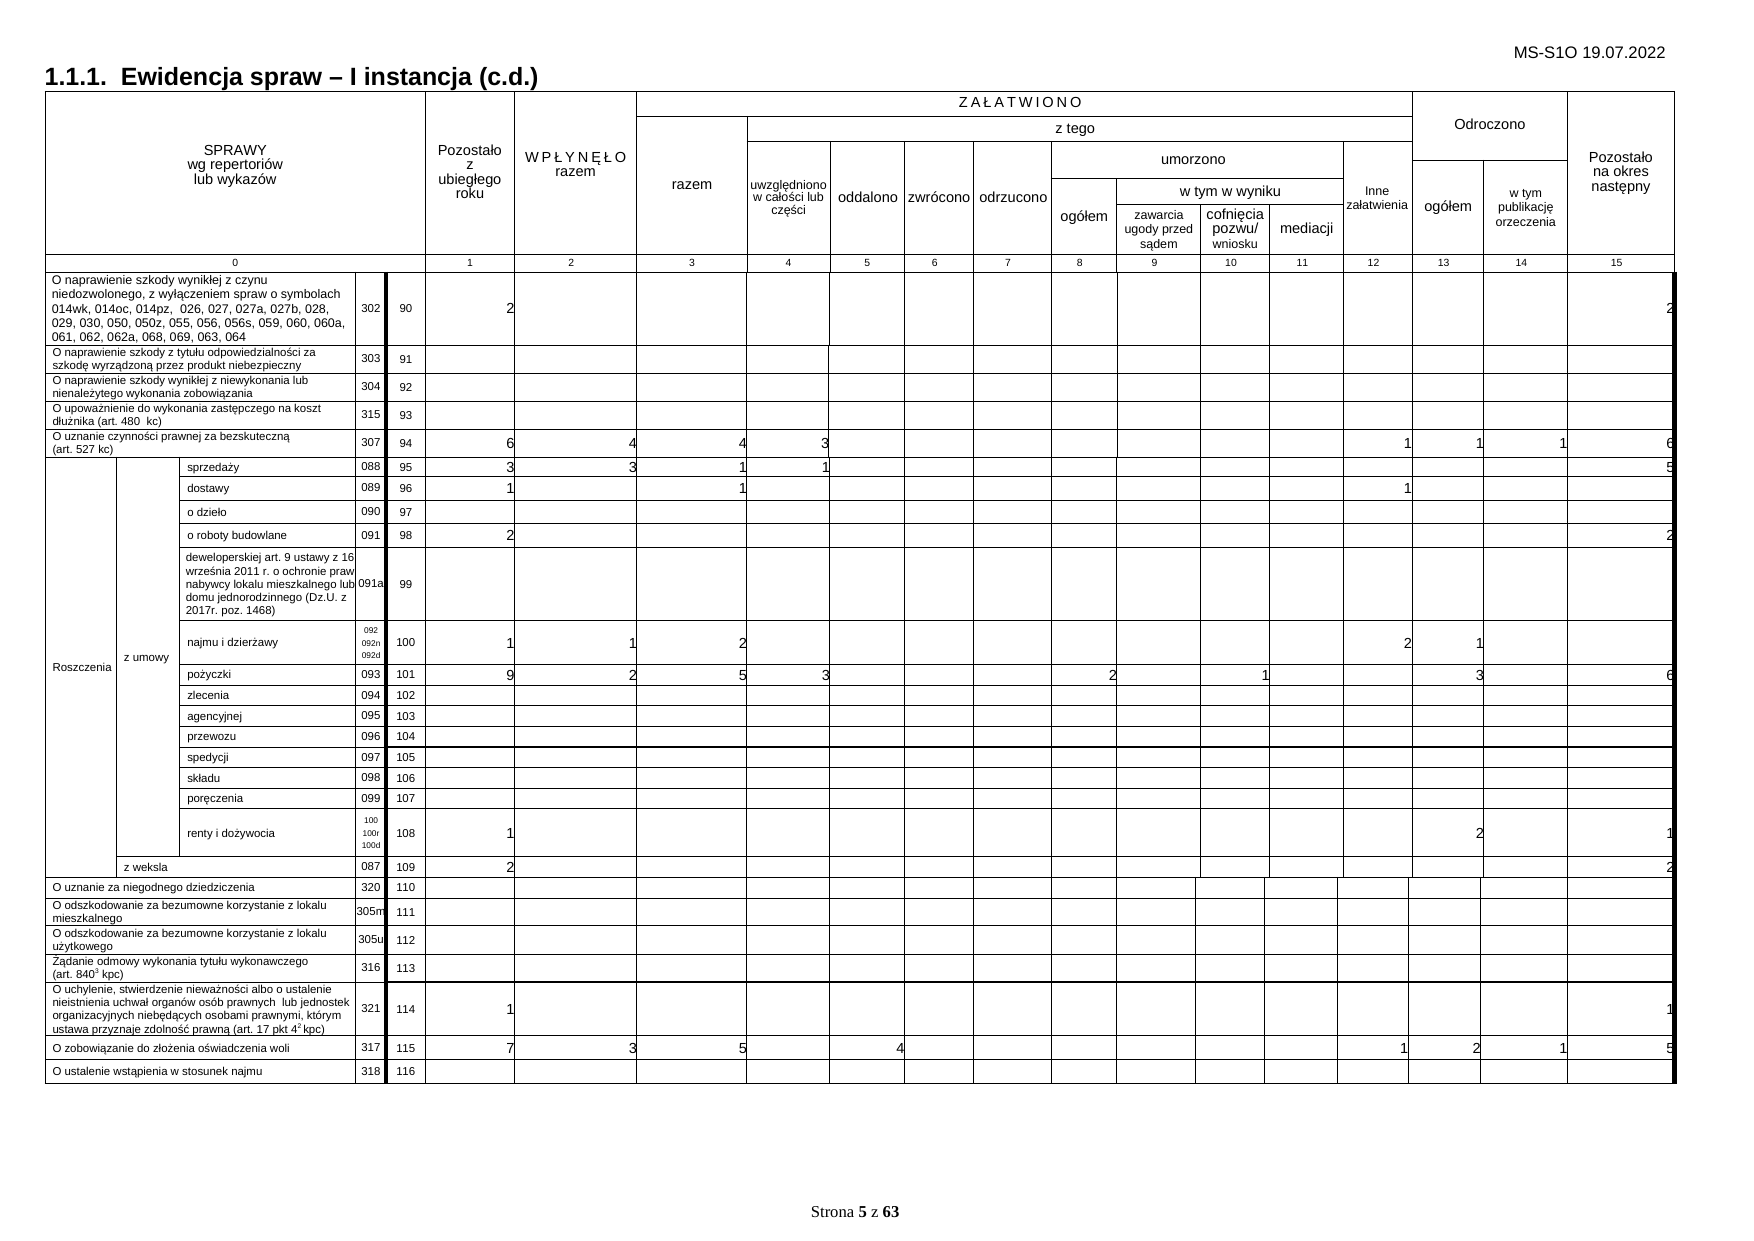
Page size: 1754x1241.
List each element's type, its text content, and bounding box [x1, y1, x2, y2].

table_cell [1052, 548, 1116, 620]
table_cell [1201, 346, 1269, 372]
table_cell 1 [426, 255, 514, 272]
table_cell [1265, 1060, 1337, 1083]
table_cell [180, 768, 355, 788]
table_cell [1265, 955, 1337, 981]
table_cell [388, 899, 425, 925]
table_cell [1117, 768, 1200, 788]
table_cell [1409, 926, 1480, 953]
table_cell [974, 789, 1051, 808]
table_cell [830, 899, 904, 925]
table_cell [1052, 430, 1117, 457]
table_cell [1052, 458, 1116, 476]
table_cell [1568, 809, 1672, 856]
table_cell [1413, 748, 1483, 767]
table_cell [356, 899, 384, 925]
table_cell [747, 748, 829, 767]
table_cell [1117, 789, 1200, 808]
table_cell [1270, 402, 1343, 428]
table_cell [1568, 621, 1672, 664]
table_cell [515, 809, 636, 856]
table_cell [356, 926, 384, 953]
table_cell 1 [1413, 621, 1483, 664]
table_cell 3 [747, 665, 829, 684]
table_cell [974, 686, 1051, 705]
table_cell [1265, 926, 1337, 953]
table_cell [1117, 665, 1200, 684]
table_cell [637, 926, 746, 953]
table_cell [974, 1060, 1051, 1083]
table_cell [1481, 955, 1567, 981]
table_cell [905, 686, 973, 705]
table_cell zwrócono [905, 142, 973, 254]
table_cell [1117, 706, 1200, 726]
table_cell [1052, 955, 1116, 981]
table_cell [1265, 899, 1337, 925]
table_cell [637, 402, 746, 428]
text 1.1.1. Ewidencja spraw – I instancja (c.d.) [44, 62, 1665, 91]
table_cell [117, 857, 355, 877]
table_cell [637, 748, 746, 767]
table_cell 1 [1484, 430, 1567, 457]
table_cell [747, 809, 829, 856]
table_cell Inne załatwienia [1344, 142, 1412, 254]
table_cell [1344, 548, 1412, 620]
table_cell uwzględniono w całości lub części [748, 142, 830, 254]
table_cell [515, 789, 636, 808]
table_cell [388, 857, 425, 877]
table_cell [426, 501, 514, 523]
table_cell 100 [388, 621, 425, 664]
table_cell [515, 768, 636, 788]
table_cell 3 [1413, 665, 1483, 684]
table_cell [1484, 346, 1567, 372]
table_cell 089 [356, 477, 384, 499]
table_cell [1270, 621, 1343, 664]
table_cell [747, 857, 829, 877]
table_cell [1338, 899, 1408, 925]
table_cell [1118, 273, 1200, 344]
table_cell [830, 706, 904, 726]
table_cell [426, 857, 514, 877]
table_cell 1 [1344, 430, 1412, 457]
table_cell O uznanie czynności prawnej za bezskuteczną (art. 527 kc) [46, 430, 355, 457]
table_cell 095 [356, 706, 384, 726]
table_cell 088 [356, 458, 384, 476]
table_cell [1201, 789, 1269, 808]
table_cell 104 [388, 727, 425, 746]
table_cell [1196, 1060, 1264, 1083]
table_cell [974, 458, 1051, 476]
table_cell [1344, 501, 1412, 523]
table_cell w tym w wyniku [1117, 179, 1343, 204]
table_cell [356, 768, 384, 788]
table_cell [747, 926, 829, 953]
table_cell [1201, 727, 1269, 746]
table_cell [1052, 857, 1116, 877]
table_cell [1270, 430, 1343, 457]
table_cell [1568, 374, 1672, 401]
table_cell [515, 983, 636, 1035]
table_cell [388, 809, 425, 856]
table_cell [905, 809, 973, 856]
table_cell 2 [1568, 273, 1672, 344]
table_cell 1 [426, 621, 514, 664]
table_cell [1052, 686, 1116, 705]
table_cell [974, 430, 1051, 457]
table_cell 2 [1344, 621, 1412, 664]
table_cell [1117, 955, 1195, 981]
table_cell [1201, 686, 1269, 705]
table_cell 5 [637, 665, 746, 684]
table_cell [1270, 273, 1343, 344]
table_cell [1201, 430, 1269, 457]
table_cell [747, 477, 829, 499]
table_cell 1 [747, 458, 829, 476]
table_cell 1 [426, 477, 514, 499]
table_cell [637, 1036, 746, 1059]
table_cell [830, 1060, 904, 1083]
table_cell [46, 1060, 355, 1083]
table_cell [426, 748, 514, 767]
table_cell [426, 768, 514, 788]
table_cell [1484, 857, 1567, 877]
table_cell [1270, 706, 1343, 726]
table_cell [1344, 458, 1412, 476]
table_cell [1117, 458, 1200, 476]
table_cell [426, 706, 514, 726]
table_cell [1568, 402, 1672, 428]
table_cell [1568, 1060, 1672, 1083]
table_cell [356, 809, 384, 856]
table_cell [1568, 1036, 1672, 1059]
table_cell z tego [748, 117, 1412, 141]
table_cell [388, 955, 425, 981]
table_cell [1052, 273, 1117, 344]
table_cell [1344, 706, 1412, 726]
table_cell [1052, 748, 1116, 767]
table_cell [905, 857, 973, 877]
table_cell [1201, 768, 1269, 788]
table_cell 094 [356, 686, 384, 705]
table_cell deweloperskiej art. 9 ustawy z 16 września 2011 r. o ochronie praw nabywcy lokalu mieszkalnego lub domu jednorodzinnego (Dz.U. z 2017r. poz. 1468) [180, 548, 355, 620]
table_cell [1201, 477, 1269, 499]
table_cell [1270, 665, 1343, 684]
table_cell [1484, 402, 1567, 428]
table_cell [1052, 346, 1117, 372]
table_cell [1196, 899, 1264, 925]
table_cell razem [637, 117, 747, 254]
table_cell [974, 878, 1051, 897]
table_cell 304 [356, 374, 384, 401]
table_cell 5 [831, 255, 904, 272]
table_cell [426, 402, 514, 428]
table_cell 102 [388, 686, 425, 705]
table_cell [830, 273, 904, 344]
table_cell [830, 477, 904, 499]
table_cell [1568, 501, 1672, 523]
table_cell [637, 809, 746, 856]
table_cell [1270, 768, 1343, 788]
table_cell odrzucono [974, 142, 1051, 254]
table_cell [637, 346, 746, 372]
table_cell 98 [388, 524, 425, 547]
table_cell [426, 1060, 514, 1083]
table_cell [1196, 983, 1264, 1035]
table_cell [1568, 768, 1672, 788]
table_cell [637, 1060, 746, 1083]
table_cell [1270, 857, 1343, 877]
table_header SPRAWY wg repertoriów lub wykazów [46, 92, 425, 254]
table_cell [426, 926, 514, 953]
table_cell [1413, 686, 1483, 705]
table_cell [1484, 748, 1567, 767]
table_cell [1270, 346, 1343, 372]
table_cell 4 [515, 430, 636, 457]
table_cell [515, 706, 636, 726]
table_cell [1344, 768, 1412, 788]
table_cell 6 [426, 430, 514, 457]
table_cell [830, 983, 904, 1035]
table_cell [1484, 686, 1567, 705]
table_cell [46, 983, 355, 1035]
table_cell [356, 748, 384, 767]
table_cell 103 [388, 706, 425, 726]
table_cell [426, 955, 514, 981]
table_cell [974, 273, 1051, 344]
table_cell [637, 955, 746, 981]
table_cell 12 [1344, 255, 1412, 272]
table_cell [974, 548, 1051, 620]
table_cell [747, 273, 829, 344]
table_cell [905, 477, 973, 499]
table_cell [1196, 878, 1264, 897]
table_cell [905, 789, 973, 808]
table_cell [747, 621, 829, 664]
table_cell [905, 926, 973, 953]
table_cell [830, 665, 904, 684]
table_cell [1201, 548, 1269, 620]
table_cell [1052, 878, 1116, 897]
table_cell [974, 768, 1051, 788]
table_cell ogółem [1413, 161, 1483, 254]
table_cell 2 [637, 621, 746, 664]
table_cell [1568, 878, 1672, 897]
table_cell [830, 686, 904, 705]
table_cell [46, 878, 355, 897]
table_cell [905, 402, 973, 428]
table_cell 315 [356, 402, 384, 428]
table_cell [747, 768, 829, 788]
table_cell [1568, 548, 1672, 620]
table_cell [1118, 346, 1200, 372]
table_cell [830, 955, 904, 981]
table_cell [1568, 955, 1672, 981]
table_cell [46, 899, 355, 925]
table_cell [830, 501, 904, 523]
table_cell 10 [1201, 255, 1269, 272]
table_cell 99 [388, 548, 425, 620]
table_cell [974, 346, 1051, 372]
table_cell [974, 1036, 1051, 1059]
table_cell 6 [1568, 665, 1672, 684]
table_cell [1118, 402, 1200, 428]
table_cell [1344, 524, 1412, 547]
table_cell [1052, 727, 1116, 746]
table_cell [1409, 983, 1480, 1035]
table_cell [1484, 621, 1567, 664]
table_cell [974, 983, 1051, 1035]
table_cell 303 [356, 346, 384, 372]
table_cell [905, 273, 973, 344]
table_cell [1484, 665, 1567, 684]
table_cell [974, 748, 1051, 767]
table_cell [747, 501, 829, 523]
table_cell 11 [1270, 255, 1343, 272]
table_cell [905, 524, 973, 547]
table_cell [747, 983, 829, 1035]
table_cell 0 [46, 255, 425, 272]
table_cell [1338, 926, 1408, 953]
table_cell [1117, 621, 1200, 664]
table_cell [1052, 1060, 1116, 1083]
table_cell [830, 621, 904, 664]
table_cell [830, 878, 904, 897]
table_cell [515, 524, 636, 547]
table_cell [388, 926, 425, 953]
table_cell [974, 621, 1051, 664]
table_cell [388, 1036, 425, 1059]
table_cell [426, 686, 514, 705]
table_cell [1052, 706, 1116, 726]
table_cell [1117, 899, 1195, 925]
table_cell [1201, 621, 1269, 664]
table_cell 14 [1484, 255, 1567, 272]
table_cell [747, 346, 828, 372]
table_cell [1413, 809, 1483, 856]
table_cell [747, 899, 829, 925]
table_cell 090 [356, 501, 384, 523]
table_cell [1484, 477, 1567, 499]
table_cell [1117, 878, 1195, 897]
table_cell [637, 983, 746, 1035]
table_cell najmu i dzierżawy [180, 621, 355, 664]
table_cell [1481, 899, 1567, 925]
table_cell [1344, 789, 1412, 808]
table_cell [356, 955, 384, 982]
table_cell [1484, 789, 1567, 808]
table_cell oddalono [831, 142, 904, 254]
table_cell [905, 430, 973, 457]
table_cell [1052, 374, 1117, 401]
table_cell [905, 727, 973, 746]
table_cell [1201, 524, 1269, 547]
table_cell 5 [1568, 458, 1672, 476]
table_cell o dzieło [180, 501, 355, 523]
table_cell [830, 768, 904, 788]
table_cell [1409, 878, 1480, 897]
table_cell 93 [388, 402, 425, 428]
table_cell [1484, 374, 1567, 401]
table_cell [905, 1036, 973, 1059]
table_cell 1 [1201, 665, 1269, 684]
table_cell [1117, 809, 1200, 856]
table_cell [1568, 686, 1672, 705]
table_cell [1413, 477, 1483, 499]
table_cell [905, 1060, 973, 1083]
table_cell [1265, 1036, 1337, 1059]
table_cell [1344, 402, 1412, 428]
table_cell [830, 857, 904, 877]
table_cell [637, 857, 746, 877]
table_cell 1 [637, 458, 746, 476]
table_cell 093 [356, 665, 384, 684]
table_cell [515, 727, 636, 746]
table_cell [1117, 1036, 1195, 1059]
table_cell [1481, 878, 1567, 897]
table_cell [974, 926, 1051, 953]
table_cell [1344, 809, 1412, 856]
table_cell [1201, 374, 1269, 401]
table_cell [1484, 273, 1567, 344]
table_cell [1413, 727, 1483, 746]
table_cell [974, 706, 1051, 726]
table_cell sprzedaży [180, 458, 355, 476]
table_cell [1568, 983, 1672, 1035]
table_cell [1117, 501, 1200, 523]
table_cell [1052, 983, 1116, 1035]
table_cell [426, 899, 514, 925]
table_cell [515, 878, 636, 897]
table_cell [1413, 273, 1483, 344]
table_cell [515, 346, 636, 372]
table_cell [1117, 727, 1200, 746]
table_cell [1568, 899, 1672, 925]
table_cell [905, 374, 973, 401]
table_cell cofnięcia pozwu/ wniosku [1201, 205, 1269, 254]
table_cell [1118, 430, 1200, 457]
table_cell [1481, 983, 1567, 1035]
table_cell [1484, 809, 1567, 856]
table_cell O naprawienie szkody wynikłej z niewykonania lub nienależytego wykonania zobowiązania [46, 374, 355, 401]
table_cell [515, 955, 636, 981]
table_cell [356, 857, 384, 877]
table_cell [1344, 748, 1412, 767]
table_cell [747, 524, 829, 547]
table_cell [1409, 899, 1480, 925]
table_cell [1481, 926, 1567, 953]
table_cell 1 [1413, 430, 1483, 457]
table_cell [515, 374, 636, 401]
table_cell [426, 374, 514, 401]
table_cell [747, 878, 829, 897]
table_cell 091a [356, 548, 384, 620]
table_cell agencyjnej [180, 706, 355, 726]
table_cell [515, 273, 636, 344]
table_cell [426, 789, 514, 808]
table_cell 6 [1568, 430, 1672, 457]
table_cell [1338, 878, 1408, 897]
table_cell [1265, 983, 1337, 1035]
table_cell [747, 374, 828, 401]
table_cell 91 [388, 346, 425, 372]
table_cell umorzono [1052, 142, 1343, 178]
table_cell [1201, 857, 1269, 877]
table_cell 092 092n 092d [356, 621, 384, 664]
table_cell [1117, 548, 1200, 620]
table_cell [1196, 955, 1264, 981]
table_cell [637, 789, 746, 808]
table_cell [905, 458, 973, 476]
table_cell [747, 727, 829, 746]
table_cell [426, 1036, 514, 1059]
table_cell [426, 548, 514, 620]
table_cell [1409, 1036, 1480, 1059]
table_cell [426, 727, 514, 746]
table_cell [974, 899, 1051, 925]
table_cell 1 [637, 477, 746, 499]
table_cell [1413, 458, 1483, 476]
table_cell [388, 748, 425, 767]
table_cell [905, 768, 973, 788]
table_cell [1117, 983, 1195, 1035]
table_cell [1568, 346, 1672, 372]
table_cell [974, 477, 1051, 499]
table_cell 2 [426, 273, 514, 344]
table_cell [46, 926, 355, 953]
table_cell [515, 501, 636, 523]
table_cell [1052, 621, 1116, 664]
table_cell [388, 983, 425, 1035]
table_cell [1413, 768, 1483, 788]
table_cell [905, 621, 973, 664]
table_cell [974, 402, 1051, 428]
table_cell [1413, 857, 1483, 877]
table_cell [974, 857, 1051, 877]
table_cell [1413, 346, 1483, 372]
table_cell [830, 727, 904, 746]
table_cell [637, 686, 746, 705]
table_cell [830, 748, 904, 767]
table_cell [1118, 374, 1200, 401]
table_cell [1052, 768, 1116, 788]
table_cell [830, 548, 904, 620]
table_cell [637, 706, 746, 726]
table_cell zlecenia [180, 686, 355, 705]
table_cell z umowy [117, 458, 179, 856]
table_cell [1568, 706, 1672, 726]
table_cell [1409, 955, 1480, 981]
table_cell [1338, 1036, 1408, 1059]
table_cell 13 [1413, 255, 1483, 272]
table_cell 2 [426, 524, 514, 547]
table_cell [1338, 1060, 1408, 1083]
table_header WPŁYNĘŁO razem [515, 92, 636, 254]
table_cell 3 [747, 430, 828, 457]
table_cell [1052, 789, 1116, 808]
table_cell 3 [637, 255, 747, 272]
table_cell 302 [356, 273, 384, 344]
table_cell [905, 548, 973, 620]
table_cell [829, 402, 904, 428]
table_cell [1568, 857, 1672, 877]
table_cell O naprawienie szkody wynikłej z czynu niedozwolonego, z wyłączeniem spraw o symbolach 014wk, 014oc, 014pz, 026, 027, 027a, 027b, 028, 029, 030, 050, 050z, 055, 056, 056s, 059, 060, 060a, 061, 062, 062a, 068, 069, 063, 064 [46, 273, 355, 344]
table_cell [1413, 706, 1483, 726]
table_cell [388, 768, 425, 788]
table_cell [1270, 686, 1343, 705]
table_header ZAŁATWIONO [637, 92, 1412, 116]
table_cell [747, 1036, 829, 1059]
table_cell [515, 477, 636, 499]
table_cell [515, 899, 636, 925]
table_cell [1201, 501, 1269, 523]
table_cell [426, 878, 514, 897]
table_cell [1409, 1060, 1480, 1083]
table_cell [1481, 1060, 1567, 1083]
table_cell [637, 727, 746, 746]
table_cell [1270, 501, 1343, 523]
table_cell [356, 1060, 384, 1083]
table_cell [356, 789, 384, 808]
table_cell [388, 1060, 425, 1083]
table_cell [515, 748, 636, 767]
table_cell [1344, 686, 1412, 705]
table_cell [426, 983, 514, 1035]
table_cell 92 [388, 374, 425, 401]
table_cell O upoważnienie do wykonania zastępczego na koszt dłużnika (art. 480 kc) [46, 402, 355, 428]
table_cell o roboty budowlane [180, 524, 355, 547]
table_cell [1344, 665, 1412, 684]
table_cell [1484, 548, 1567, 620]
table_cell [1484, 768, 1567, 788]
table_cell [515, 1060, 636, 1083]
table_cell [1413, 548, 1483, 620]
table_cell [1117, 477, 1200, 499]
table_cell [426, 346, 514, 372]
table_cell [515, 686, 636, 705]
table_cell [1413, 524, 1483, 547]
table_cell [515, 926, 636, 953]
table_cell 307 [356, 430, 384, 457]
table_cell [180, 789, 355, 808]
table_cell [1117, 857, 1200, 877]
table_cell [974, 665, 1051, 684]
table_cell 8 [1052, 255, 1116, 272]
table_cell [1201, 402, 1269, 428]
table_cell [1484, 524, 1567, 547]
table_cell [829, 374, 904, 401]
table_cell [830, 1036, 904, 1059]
table_cell [1344, 374, 1412, 401]
table_cell 4 [748, 255, 830, 272]
table_cell 4 [637, 430, 746, 457]
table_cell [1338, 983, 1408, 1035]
table_cell 101 [388, 665, 425, 684]
table_cell [829, 346, 904, 372]
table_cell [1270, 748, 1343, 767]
table_cell [747, 686, 829, 705]
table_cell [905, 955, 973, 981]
table_cell [1201, 458, 1269, 476]
table_cell dostawy [180, 477, 355, 499]
table_cell [515, 548, 636, 620]
table_cell 091 [356, 524, 384, 547]
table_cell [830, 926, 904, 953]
table_cell O naprawienie szkody z tytułu odpowiedzialności za szkodę wyrządzoną przez produkt niebezpieczny [46, 346, 355, 372]
table_cell [1344, 273, 1412, 344]
table_cell [974, 727, 1051, 746]
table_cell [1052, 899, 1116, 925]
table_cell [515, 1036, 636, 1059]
table_cell [905, 346, 973, 372]
table_cell 6 [905, 255, 973, 272]
table_cell 9 [1117, 255, 1200, 272]
table_cell ogółem [1052, 179, 1116, 254]
table_cell przewozu [180, 727, 355, 746]
table_cell pożyczki [180, 665, 355, 684]
table_cell [974, 374, 1051, 401]
table_cell [1201, 273, 1269, 344]
table_cell [1484, 706, 1567, 726]
table_cell [1052, 477, 1116, 499]
table_cell [905, 665, 973, 684]
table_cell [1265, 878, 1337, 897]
table_cell [1052, 402, 1117, 428]
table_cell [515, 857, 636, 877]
table_header Pozostało z ubiegłego roku [426, 92, 514, 254]
table_cell [1052, 501, 1116, 523]
table_cell [1413, 402, 1483, 428]
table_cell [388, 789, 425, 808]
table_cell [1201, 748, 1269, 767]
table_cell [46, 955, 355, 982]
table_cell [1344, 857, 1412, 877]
table_cell [1413, 374, 1483, 401]
table_cell [637, 374, 746, 401]
table_cell [1568, 477, 1672, 499]
table_cell 97 [388, 501, 425, 523]
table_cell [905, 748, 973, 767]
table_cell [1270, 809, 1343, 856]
table_cell [637, 501, 746, 523]
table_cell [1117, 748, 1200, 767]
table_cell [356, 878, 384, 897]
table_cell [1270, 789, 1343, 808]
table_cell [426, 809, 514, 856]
table_cell [515, 402, 636, 428]
table_cell 7 [974, 255, 1051, 272]
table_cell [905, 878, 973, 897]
table_cell 096 [356, 727, 384, 746]
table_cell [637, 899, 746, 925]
table_cell [905, 501, 973, 523]
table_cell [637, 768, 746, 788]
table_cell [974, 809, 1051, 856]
table_cell [637, 524, 746, 547]
table_cell [974, 524, 1051, 547]
table_cell 2 [515, 665, 636, 684]
table_cell [1117, 524, 1200, 547]
table_cell [747, 706, 829, 726]
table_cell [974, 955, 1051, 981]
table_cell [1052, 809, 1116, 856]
table_cell [829, 430, 904, 457]
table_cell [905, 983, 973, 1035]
table_cell 15 [1568, 255, 1674, 272]
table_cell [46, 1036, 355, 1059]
table_cell 1 [1344, 477, 1412, 499]
table_cell [1344, 346, 1412, 372]
table_header Odroczono [1413, 92, 1567, 159]
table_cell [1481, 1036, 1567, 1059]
table_cell [1052, 524, 1116, 547]
table_cell w tym publikację orzeczenia [1484, 161, 1567, 254]
table_cell 2 [515, 255, 636, 272]
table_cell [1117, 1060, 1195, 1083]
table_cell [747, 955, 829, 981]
table_cell 9 [426, 665, 514, 684]
table_cell [830, 524, 904, 547]
table_cell [1270, 548, 1343, 620]
table_cell 3 [515, 458, 636, 476]
table_cell [1270, 524, 1343, 547]
table_cell [637, 273, 746, 344]
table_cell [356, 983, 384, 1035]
table_cell [747, 402, 828, 428]
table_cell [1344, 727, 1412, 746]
table_cell 1 [515, 621, 636, 664]
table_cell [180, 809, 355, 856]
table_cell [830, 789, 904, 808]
table_cell [747, 548, 829, 620]
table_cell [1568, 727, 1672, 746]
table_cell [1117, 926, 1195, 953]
table_cell [1270, 374, 1343, 401]
table_cell [1413, 501, 1483, 523]
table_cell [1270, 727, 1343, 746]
table_cell 95 [388, 458, 425, 476]
table_cell [1484, 501, 1567, 523]
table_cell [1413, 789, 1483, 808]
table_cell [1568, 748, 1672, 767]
table_cell zawarcia ugody przed sądem [1117, 205, 1200, 254]
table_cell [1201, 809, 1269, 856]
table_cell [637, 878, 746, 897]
table_cell [830, 458, 904, 476]
table_cell [1484, 458, 1567, 476]
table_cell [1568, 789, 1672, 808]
table_cell [974, 501, 1051, 523]
table_cell Roszczenia [46, 458, 116, 877]
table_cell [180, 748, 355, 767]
table_cell [1270, 477, 1343, 499]
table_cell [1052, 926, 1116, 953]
table_cell [1270, 458, 1343, 476]
table_header Pozostało na okres następny [1568, 92, 1674, 254]
table_cell [1201, 706, 1269, 726]
table_cell [1117, 686, 1200, 705]
table_cell 96 [388, 477, 425, 499]
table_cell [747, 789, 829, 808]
table_cell [905, 706, 973, 726]
table_cell 2 [1052, 665, 1116, 684]
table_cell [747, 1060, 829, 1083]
table_cell 3 [426, 458, 514, 476]
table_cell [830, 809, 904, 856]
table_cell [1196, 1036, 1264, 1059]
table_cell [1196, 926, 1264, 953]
table_cell 90 [388, 273, 425, 344]
table_cell 2 [1568, 524, 1672, 547]
table_cell [637, 548, 746, 620]
table_cell mediacji [1270, 205, 1343, 254]
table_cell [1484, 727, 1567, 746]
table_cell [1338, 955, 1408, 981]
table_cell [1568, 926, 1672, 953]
table_cell 94 [388, 430, 425, 457]
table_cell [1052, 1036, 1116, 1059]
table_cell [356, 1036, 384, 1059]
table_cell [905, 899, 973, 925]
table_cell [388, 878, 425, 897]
